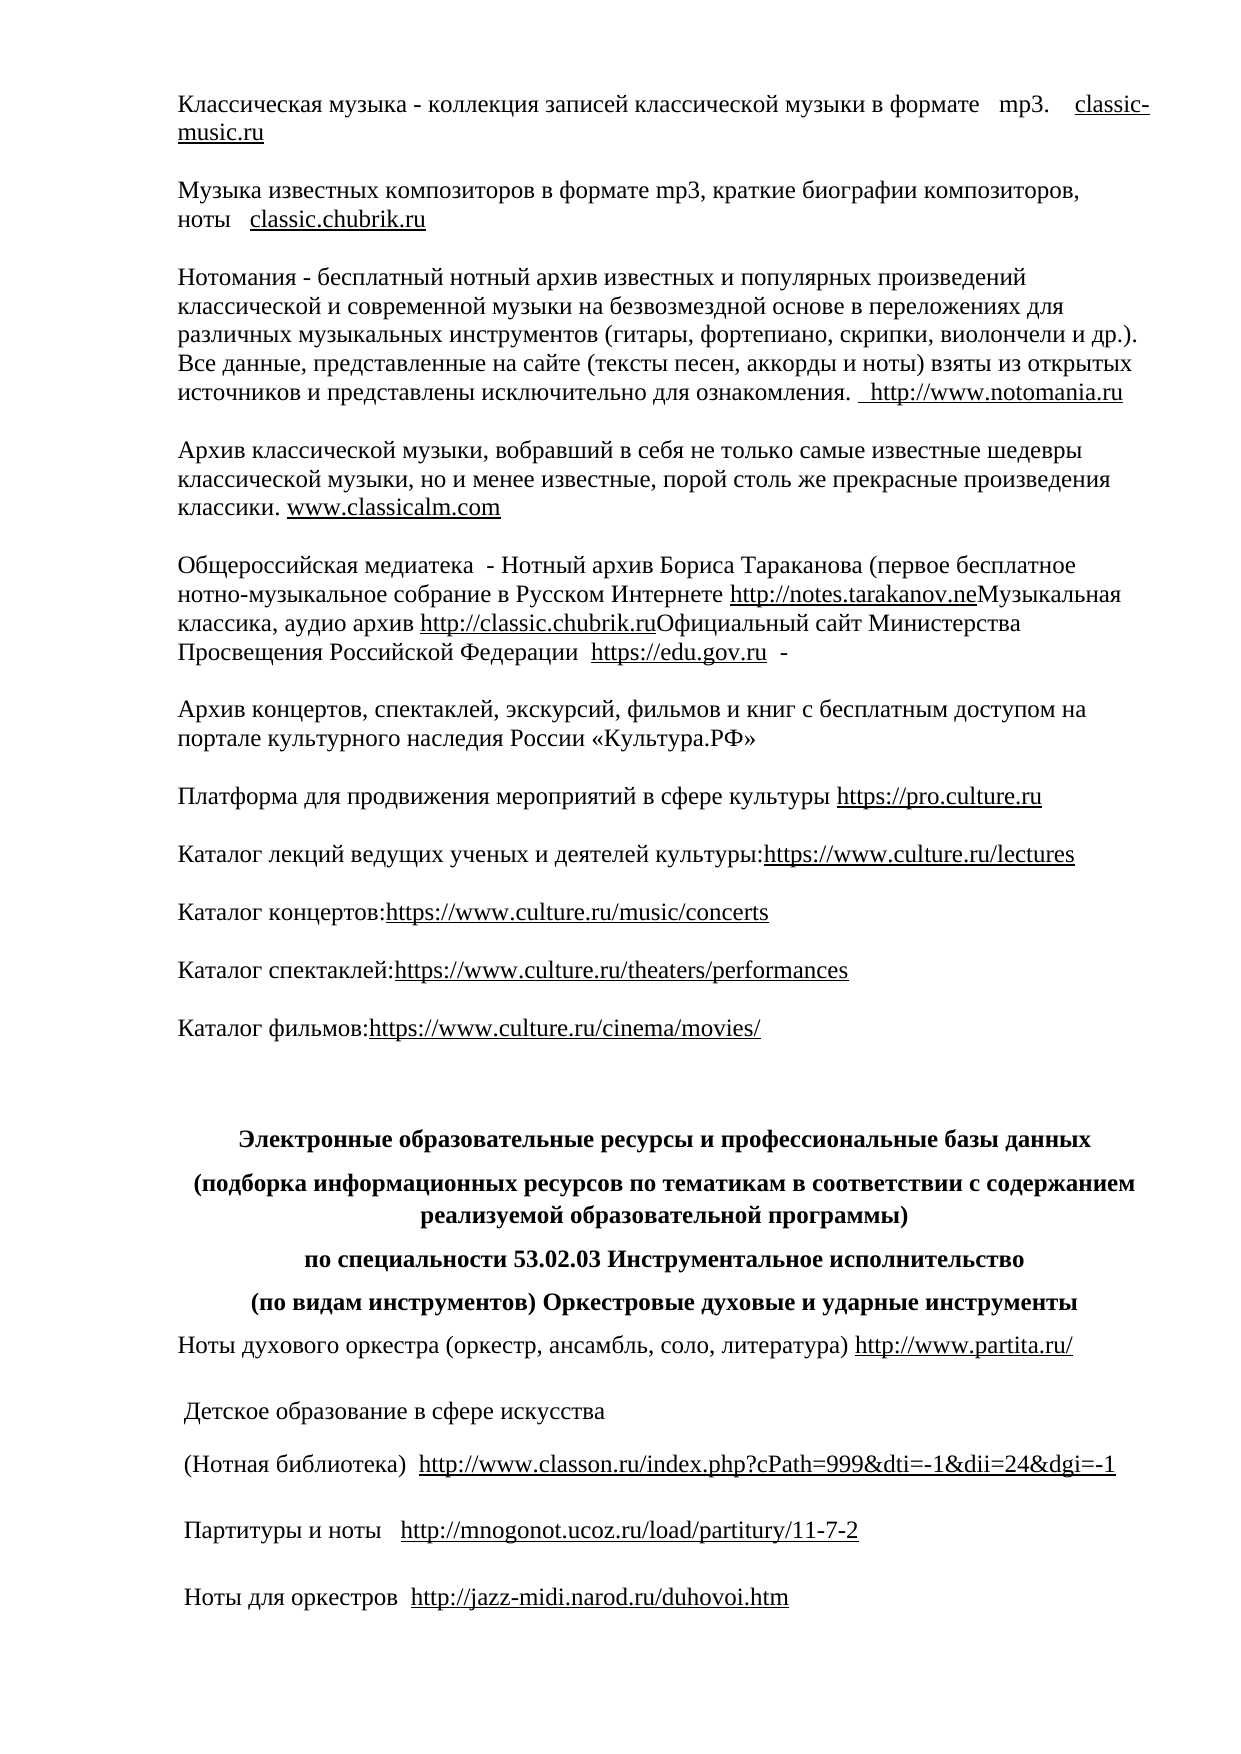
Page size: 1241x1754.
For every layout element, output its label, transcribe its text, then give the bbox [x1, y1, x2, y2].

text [177, 1449, 1152, 1610]
text Каталог лекций ведущих ученых и деятелей культуры:https://www.culture.ru/lectures [177, 839, 1152, 868]
text Ноты духового оркестра (оркестр, ансамбль, соло, литература) http://www.partita.ru/ Детское образование в сфере искусства [177, 1330, 1152, 1424]
text (подборка информационных ресурсов по тематикам в соответствии с содержанием реализуемой образовательной программы) [177, 1168, 1152, 1229]
text Платформа для продвижения мероприятий в сфере культуры https://pro.culture.ru [177, 781, 1152, 810]
text Общероссийская медиатека - Нотный архив Бориса Тараканова (первое бесплатное нотно-музыкальное собрание в Русском Интернете http://notes.tarakanov.neМузыкальная классика, аудио архив http://classic.chubrik.ruОфициальный сайт Министерства Просвещения Российской Федерации https://edu.gov.ru - [177, 550, 1152, 665]
text Каталог спектаклей:https://www.culture.ru/theaters/performances [177, 955, 1152, 984]
text Нотомания - бесплатный нотный архив известных и популярных произведений классической и современной музыки на безвозмездной основе в переложениях для различных музыкальных инструментов (гитары, фортепиано, скрипки, виолончели и др.). Все данные, представленные на сайте (тексты песен, аккорды и ноты) взяты из открытых источников и представлены исключительно для ознакомления. http://www.notomania.ru [177, 262, 1152, 406]
text Классическая музыка - коллекция записей классической музыки в формате mp3. classic-music.ru [177, 89, 1152, 146]
text Каталог концертов:https://www.culture.ru/music/concerts [177, 897, 1152, 926]
text по специальности 53.02.03 Инструментальное исполнительство [177, 1244, 1152, 1272]
text (по видам инструментов) Оркестровые духовые и ударные инструменты [177, 1287, 1152, 1315]
text Архив концертов, спектаклей, экскурсий, фильмов и книг с бесплатным доступом на портале культурного наследия России «Культура.РФ» [177, 694, 1152, 752]
text Архив классической музыки, вобравший в себя не только самые известные шедевры классической музыки, но и менее известные, порой столь же прекрасные произведения классики. www.classicalm.com [177, 435, 1152, 521]
text Каталог фильмов:https://www.culture.ru/cinema/movies/ [177, 1013, 1152, 1042]
text Электронные образовательные ресурсы и профессиональные базы данных [177, 1124, 1152, 1153]
text Музыка известных композиторов в формате mp3, краткие биографии композиторов, ноты classic.chubrik.ru [177, 175, 1152, 233]
